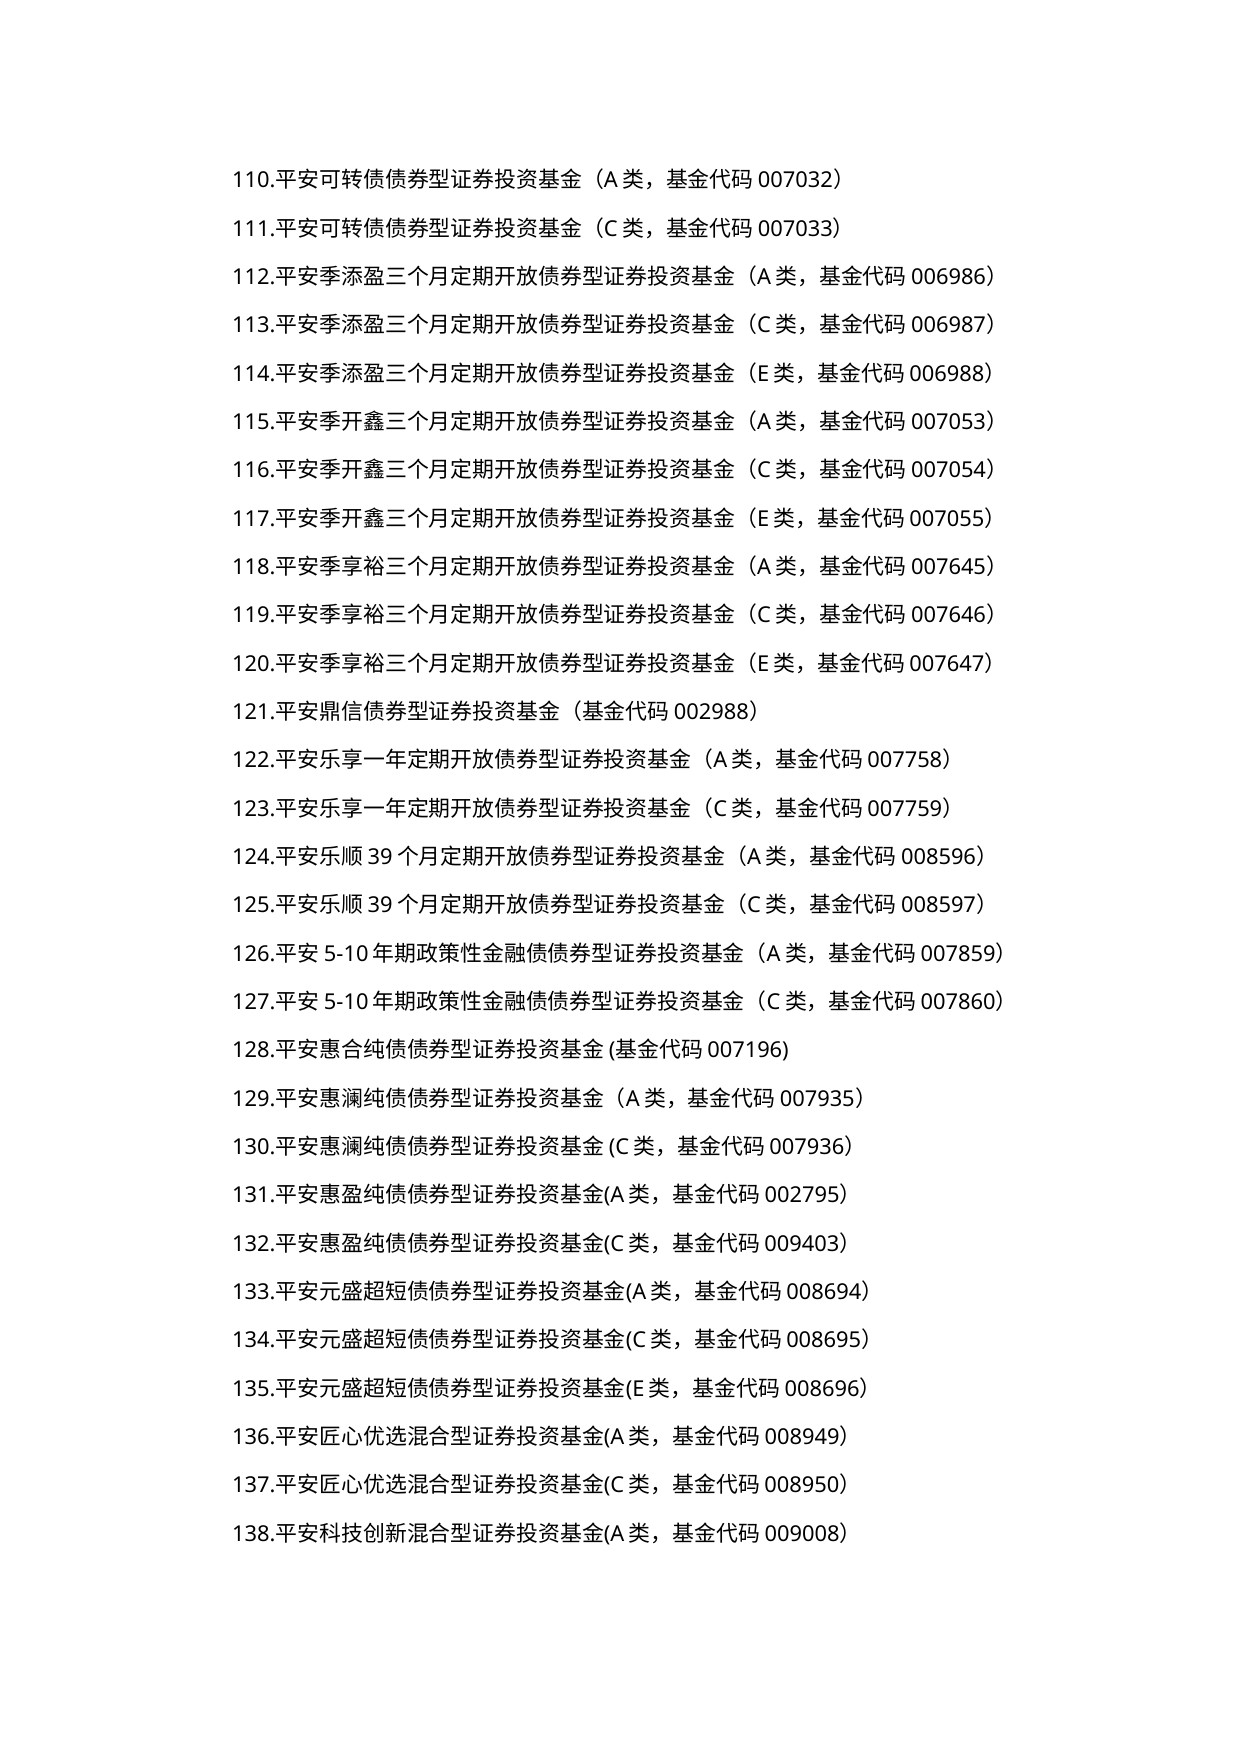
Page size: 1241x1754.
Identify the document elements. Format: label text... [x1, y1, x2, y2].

list 平安惠澜纯债债券型证券投资基金 (C类，基金代码007936） [232, 1129, 1053, 1161]
list 平安季添盈三个月定期开放债券型证券投资基金（E类，基金代码006988） [232, 355, 1053, 388]
list 平安乐顺39个月定期开放债券型证券投资基金（A类，基金代码008596） [232, 839, 1053, 871]
list 平安季开鑫三个月定期开放债券型证券投资基金（A类，基金代码007053） [232, 404, 1053, 436]
list 平安惠澜纯债债券型证券投资基金（A类，基金代码007935） [232, 1080, 1053, 1113]
list 平安元盛超短债债券型证券投资基金(C类，基金代码008695） [232, 1322, 1053, 1354]
list 平安季开鑫三个月定期开放债券型证券投资基金（E类，基金代码007055） [232, 500, 1053, 533]
list 平安元盛超短债债券型证券投资基金(E类，基金代码008696） [232, 1370, 1053, 1403]
list 平安乐享一年定期开放债券型证券投资基金（C类，基金代码007759） [232, 790, 1053, 823]
list 平安元盛超短债债券型证券投资基金(A类，基金代码008694） [232, 1274, 1053, 1306]
list 平安惠合纯债债券型证券投资基金 (基金代码007196) [232, 1032, 1053, 1064]
list 平安鼎信债券型证券投资基金（基金代码002988） [232, 694, 1053, 726]
list 平安匠心优选混合型证券投资基金(C类，基金代码008950） [232, 1467, 1053, 1499]
list 平安5-10年期政策性金融债债券型证券投资基金（C类，基金代码007860） [232, 984, 1053, 1016]
list 平安科技创新混合型证券投资基金(A类，基金代码009008） [232, 1515, 1053, 1548]
list 平安惠盈纯债债券型证券投资基金(C类，基金代码009403） [232, 1225, 1053, 1258]
list 平安5-10年期政策性金融债债券型证券投资基金（A类，基金代码007859） [232, 935, 1053, 968]
list 平安匠心优选混合型证券投资基金(A类，基金代码008949） [232, 1419, 1053, 1451]
list 平安季享裕三个月定期开放债券型证券投资基金（A类，基金代码007645） [232, 549, 1053, 581]
list 平安季添盈三个月定期开放债券型证券投资基金（C类，基金代码006987） [232, 307, 1053, 339]
list 平安季享裕三个月定期开放债券型证券投资基金（E类，基金代码007647） [232, 645, 1053, 678]
list 平安可转债债券型证券投资基金（C类，基金代码007033） [232, 210, 1053, 243]
list 平安季开鑫三个月定期开放债券型证券投资基金（C类，基金代码007054） [232, 452, 1053, 484]
list 平安乐顺39个月定期开放债券型证券投资基金（C类，基金代码008597） [232, 887, 1053, 919]
list 平安惠盈纯债债券型证券投资基金(A类，基金代码002795） [232, 1177, 1053, 1209]
list 平安可转债债券型证券投资基金（A类，基金代码007032） [232, 162, 1053, 194]
list 平安季添盈三个月定期开放债券型证券投资基金（A类，基金代码006986） [232, 259, 1053, 291]
list 平安季享裕三个月定期开放债券型证券投资基金（C类，基金代码007646） [232, 597, 1053, 629]
list 平安乐享一年定期开放债券型证券投资基金（A类，基金代码007758） [232, 742, 1053, 774]
